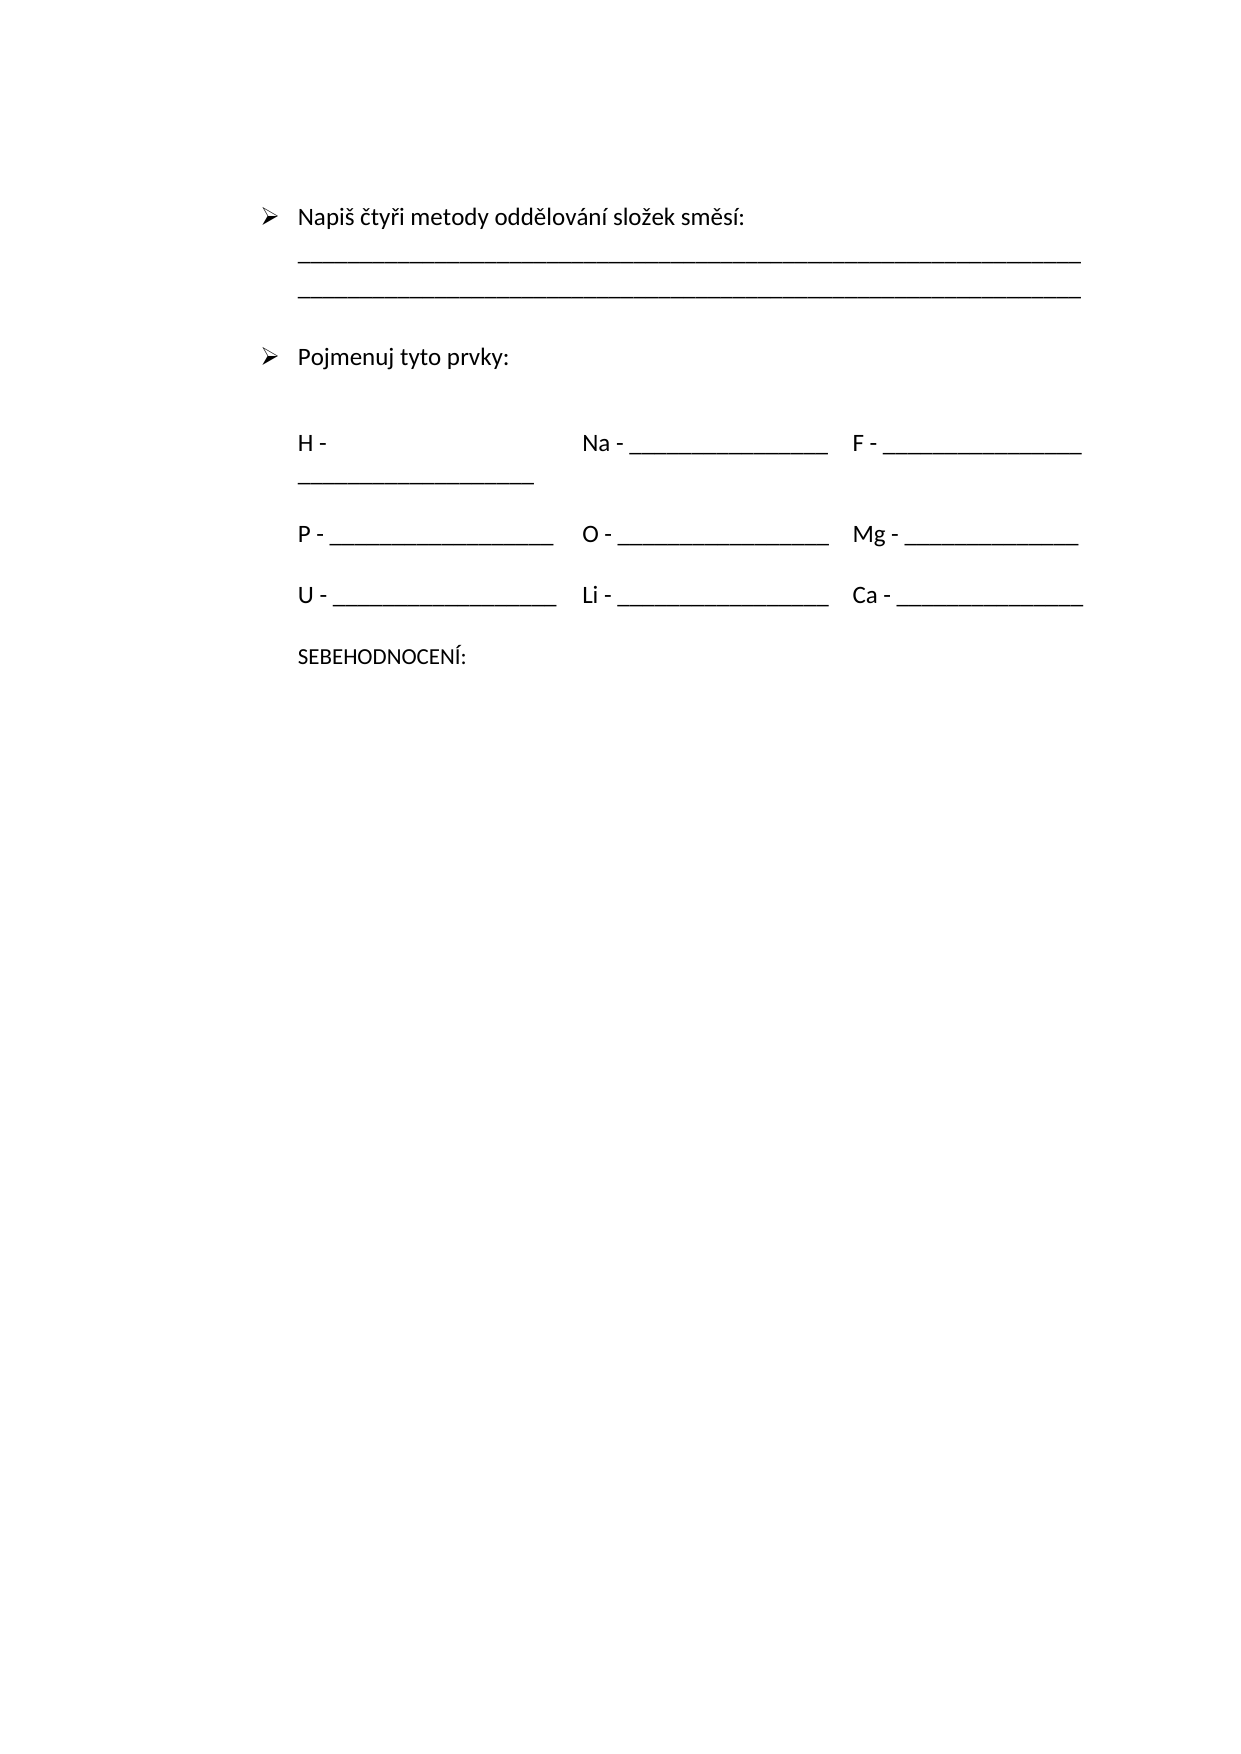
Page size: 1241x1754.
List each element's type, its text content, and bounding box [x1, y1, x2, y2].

table_cell Ca - _______________ [841, 549, 1104, 610]
table_cell P - __________________ [286, 488, 571, 549]
table_cell U - __________________ [286, 549, 571, 610]
list Napiš čtyři metody oddělování složek směsí: [260, 201, 1093, 231]
list Pojmenuj tyto prvky: [260, 341, 1093, 371]
table_header Na - ________________ [571, 396, 841, 488]
table_cell Li - _________________ [571, 549, 841, 610]
list SEBEHODNOCENÍ: [298, 642, 1093, 670]
table_cell O - _________________ [571, 488, 841, 549]
table_header H - ___________________ [286, 396, 571, 488]
table_cell Mg - ______________ [841, 488, 1104, 549]
list ______________________________________________________________________________________________________________________________ [298, 236, 1093, 301]
table_header F - ________________ [841, 396, 1104, 488]
